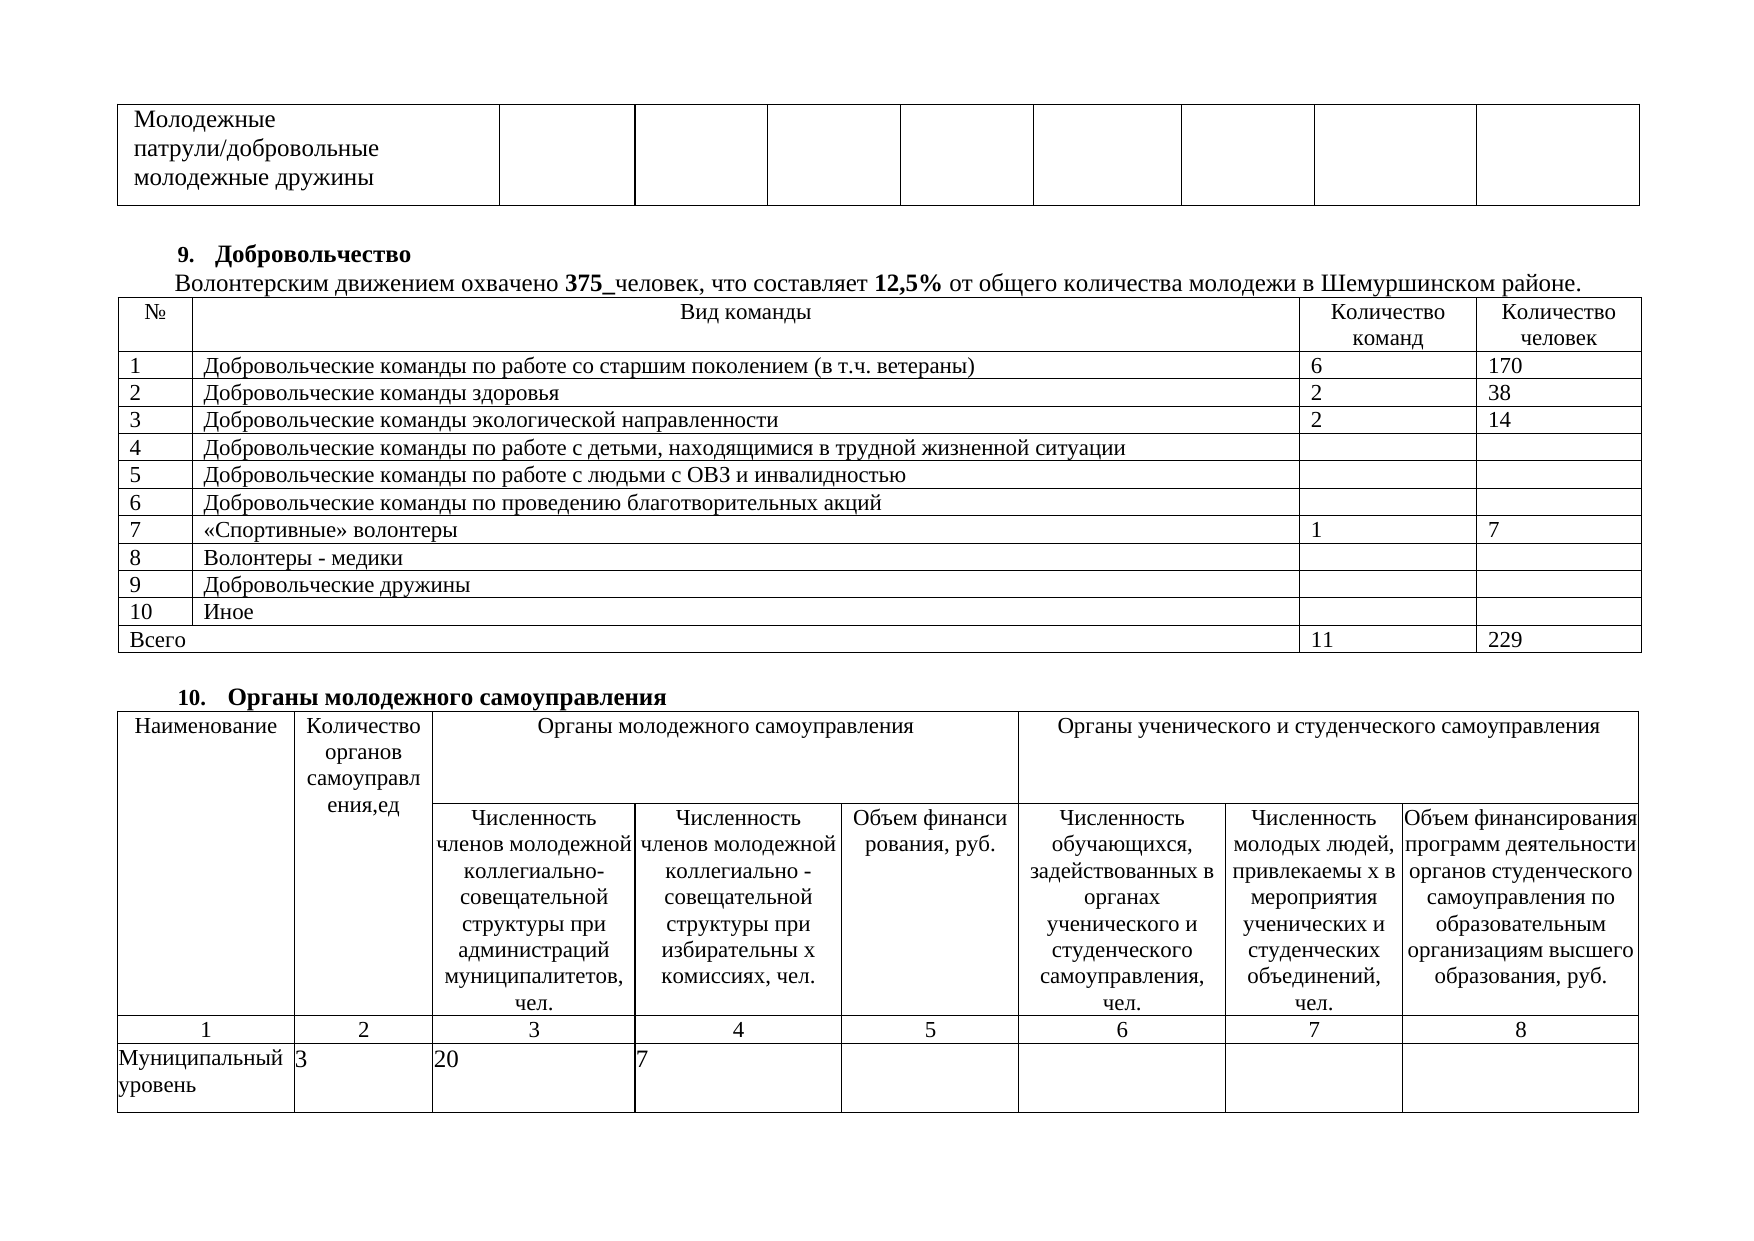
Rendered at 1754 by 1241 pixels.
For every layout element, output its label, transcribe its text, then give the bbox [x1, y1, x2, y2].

table_header Органы молодежного самоуправления [433, 712, 1018, 803]
table_cell 3 [433, 1016, 634, 1043]
table_cell Добровольческие команды по работе с людьми с ОВЗ и инвалидностью [193, 461, 1299, 488]
table_cell 5 [119, 461, 192, 488]
table_cell 20 [433, 1044, 634, 1112]
table_cell [842, 1044, 1018, 1112]
table_cell 2 [1300, 407, 1476, 433]
table_cell [1315, 105, 1476, 205]
table_cell 2 [1300, 379, 1476, 406]
table_cell [901, 105, 1033, 205]
table_cell Добровольческие команды по работе со старшим поколением (в т.ч. ветераны) [193, 352, 1299, 378]
table_header Вид команды [193, 298, 1299, 351]
table_header № [119, 298, 192, 351]
table_cell [768, 105, 900, 205]
table_cell 7 [1226, 1016, 1402, 1043]
table_cell Численность молодых людей, привлекаемы х в мероприятия ученических и студенческих объединений, чел. [1226, 804, 1402, 1015]
table_cell [1477, 571, 1641, 597]
table_cell 11 [1300, 626, 1476, 652]
table_cell Муниципальный уровень [118, 1044, 294, 1112]
table_cell 2 [119, 379, 192, 406]
table_cell 1 [118, 1016, 294, 1043]
table_cell 8 [1403, 1016, 1638, 1043]
table_cell [1300, 598, 1476, 625]
table_cell [1477, 489, 1641, 515]
table_cell 170 [1477, 352, 1641, 378]
table_cell 8 [119, 544, 192, 570]
table_cell Численность обучающихся, задействованных в органах ученического и студенческого самоуправления, чел. [1019, 804, 1225, 1015]
table_header Количество человек [1477, 298, 1641, 351]
table_cell [1300, 571, 1476, 597]
table_cell 6 [1300, 352, 1476, 378]
table_cell Иное [193, 598, 1299, 625]
table_cell Численность членов молодежной коллегиально-совещательной структуры при администраций муниципалитетов, чел. [433, 804, 634, 1015]
table_cell Всего [119, 626, 1299, 652]
table_header Количество команд [1300, 298, 1476, 351]
table_cell [1300, 544, 1476, 570]
table_cell «Спортивные» волонтеры [193, 516, 1299, 542]
text Волонтерским движением охвачено 375_человек, что составляет 12,5% от общего количества молодежи в Шемуршинском районе. [118, 268, 1636, 297]
table_cell [1019, 1044, 1225, 1112]
table_cell 1 [1300, 516, 1476, 542]
table_header Наименование [118, 712, 294, 1015]
table_cell [1477, 544, 1641, 570]
table_header Органы ученического и студенческого самоуправления [1019, 712, 1638, 803]
table_cell 38 [1477, 379, 1641, 406]
table_cell Объем финанси рования, руб. [842, 804, 1018, 1015]
table_cell 6 [119, 489, 192, 515]
table_cell Объем финансирования программ деятельности органов студенческого самоуправления по образовательным организациям высшего образования, руб. [1403, 804, 1638, 1015]
table_header Количество органов самоуправл ения,ед [295, 712, 432, 1015]
table_cell [636, 105, 767, 205]
table_cell Добровольческие дружины [193, 571, 1299, 597]
table_cell [1226, 1044, 1402, 1112]
table_cell 7 [636, 1044, 841, 1112]
table_cell Молодежные патрули/добровольные молодежные дружины [118, 105, 499, 205]
table_cell Численность членов молодежной коллегиально -совещательной структуры при избирательны х комиссиях, чел. [636, 804, 841, 1015]
table_cell 2 [295, 1016, 432, 1043]
table_cell 6 [1019, 1016, 1225, 1043]
table_cell Волонтеры - медики [193, 544, 1299, 570]
table_cell [1477, 461, 1641, 488]
table_cell [1034, 105, 1181, 205]
table_cell 3 [295, 1044, 432, 1112]
table_cell Добровольческие команды по работе с детьми, находящимися в трудной жизненной ситуации [193, 434, 1299, 460]
table_cell [1477, 434, 1641, 460]
table_cell [1300, 461, 1476, 488]
table_cell 3 [119, 407, 192, 433]
table_cell [500, 105, 634, 205]
table_cell 4 [636, 1016, 841, 1043]
table_cell 7 [1477, 516, 1641, 542]
table_cell [1477, 598, 1641, 625]
table_cell 229 [1477, 626, 1641, 652]
table_cell 14 [1477, 407, 1641, 433]
table_cell Добровольческие команды экологической направленности [193, 407, 1299, 433]
table_cell Добровольческие команды здоровья [193, 379, 1299, 406]
table_cell 7 [119, 516, 192, 542]
table_cell 10 [119, 598, 192, 625]
table_cell [1300, 434, 1476, 460]
table_cell [1300, 489, 1476, 515]
table_cell Добровольческие команды по проведению благотворительных акций [193, 489, 1299, 515]
table_cell 4 [119, 434, 192, 460]
table_cell [1403, 1044, 1638, 1112]
list Органы молодежного самоуправления [177, 682, 1636, 711]
table_cell [1477, 105, 1639, 205]
table_cell 1 [119, 352, 192, 378]
list Добровольчество [177, 239, 1636, 268]
table_cell 9 [119, 571, 192, 597]
table_cell 5 [842, 1016, 1018, 1043]
table_cell [1182, 105, 1314, 205]
